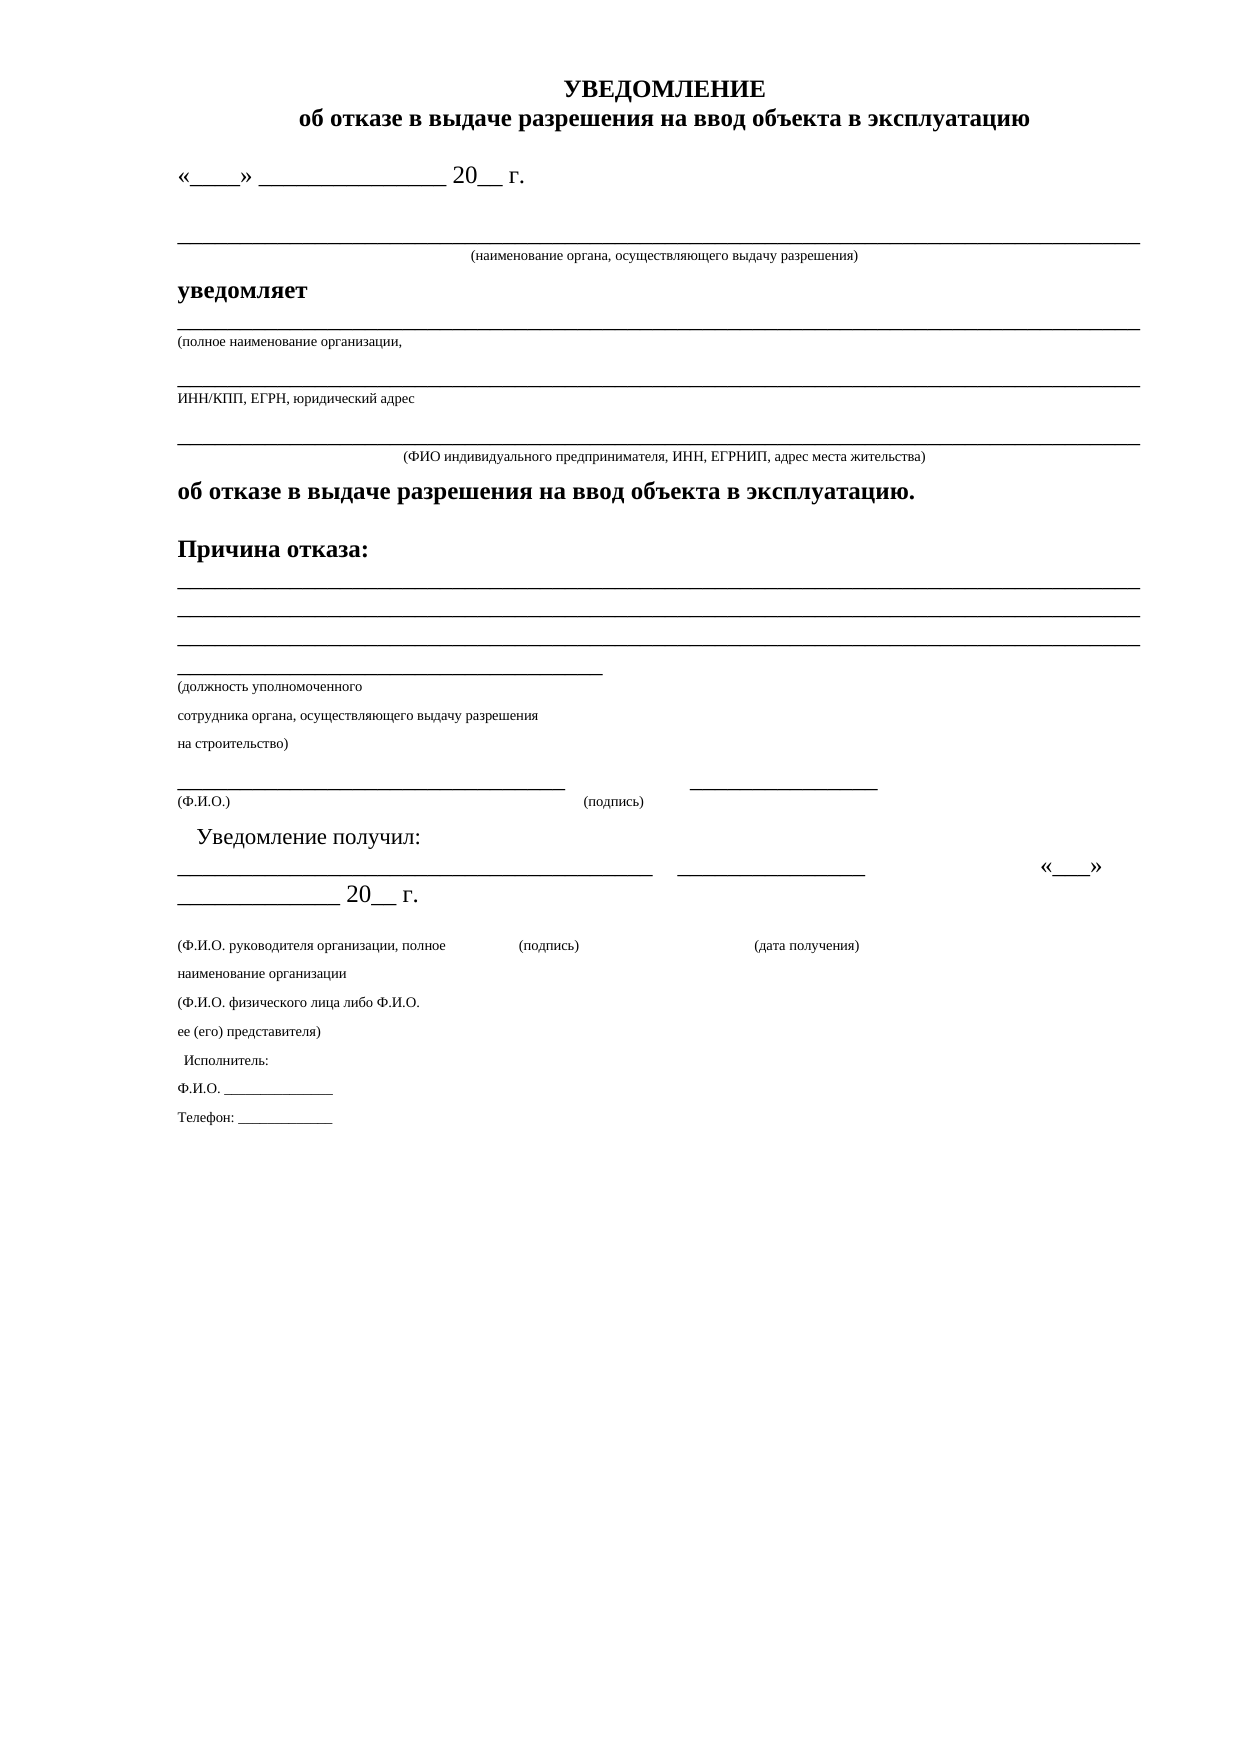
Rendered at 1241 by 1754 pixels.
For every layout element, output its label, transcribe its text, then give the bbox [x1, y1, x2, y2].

text Причина отказа: _____________________________________________________________________________ [177, 534, 1152, 591]
text (ФИО индивидуального предпринимателя, ИНН, ЕГРНИП, адрес места жительства) [177, 448, 1152, 476]
text _______________________________ _______________ (Ф.И.О.) (подпись) [177, 764, 1152, 821]
text наименование организации [177, 965, 1152, 994]
text ее (его) представителя) [177, 1023, 1152, 1051]
text уведомляет _____________________________________________________________________________ [177, 275, 1152, 333]
text Уведомление получил: [177, 821, 1152, 850]
text на строительство) [177, 735, 1152, 764]
text (должность уполномоченного [177, 678, 1152, 706]
text об отказе в выдаче разрешения на ввод объекта в эксплуатацию [177, 103, 1152, 131]
text ИНН/КПП, ЕГРН, юридический адрес [177, 390, 1152, 419]
text сотрудника органа, осуществляющего выдачу разрешения [177, 706, 1152, 735]
text Ф.И.О. _______________ [177, 1080, 1152, 1109]
text ______________________________________ _______________ «___» _____________ 20__ г. [177, 850, 1152, 908]
text Телефон: _____________ [177, 1109, 1152, 1138]
text УВЕДОМЛЕНИЕ [177, 74, 1152, 103]
text _____________________________________________________________________________ [177, 361, 1152, 390]
text «____» _______________ 20__ г. [177, 160, 1152, 189]
text об отказе в выдаче разрешения на ввод объекта в эксплуатацию. [177, 476, 1152, 505]
text (полное наименование организации, [177, 333, 1152, 361]
text ____________________________________________________________________________________________________________________________________________________________________________________________ [177, 591, 1152, 678]
text (Ф.И.О. физического лица либо Ф.И.О. [177, 994, 1152, 1023]
text Исполнитель: [177, 1051, 1152, 1080]
text (Ф.И.О. руководителя организации, полное (подпись) (дата получения) [177, 936, 1152, 965]
text _____________________________________________________________________________ [177, 218, 1152, 246]
text _____________________________________________________________________________ [177, 419, 1152, 448]
text (наименование органа, осуществляющего выдачу разрешения) [177, 246, 1152, 275]
